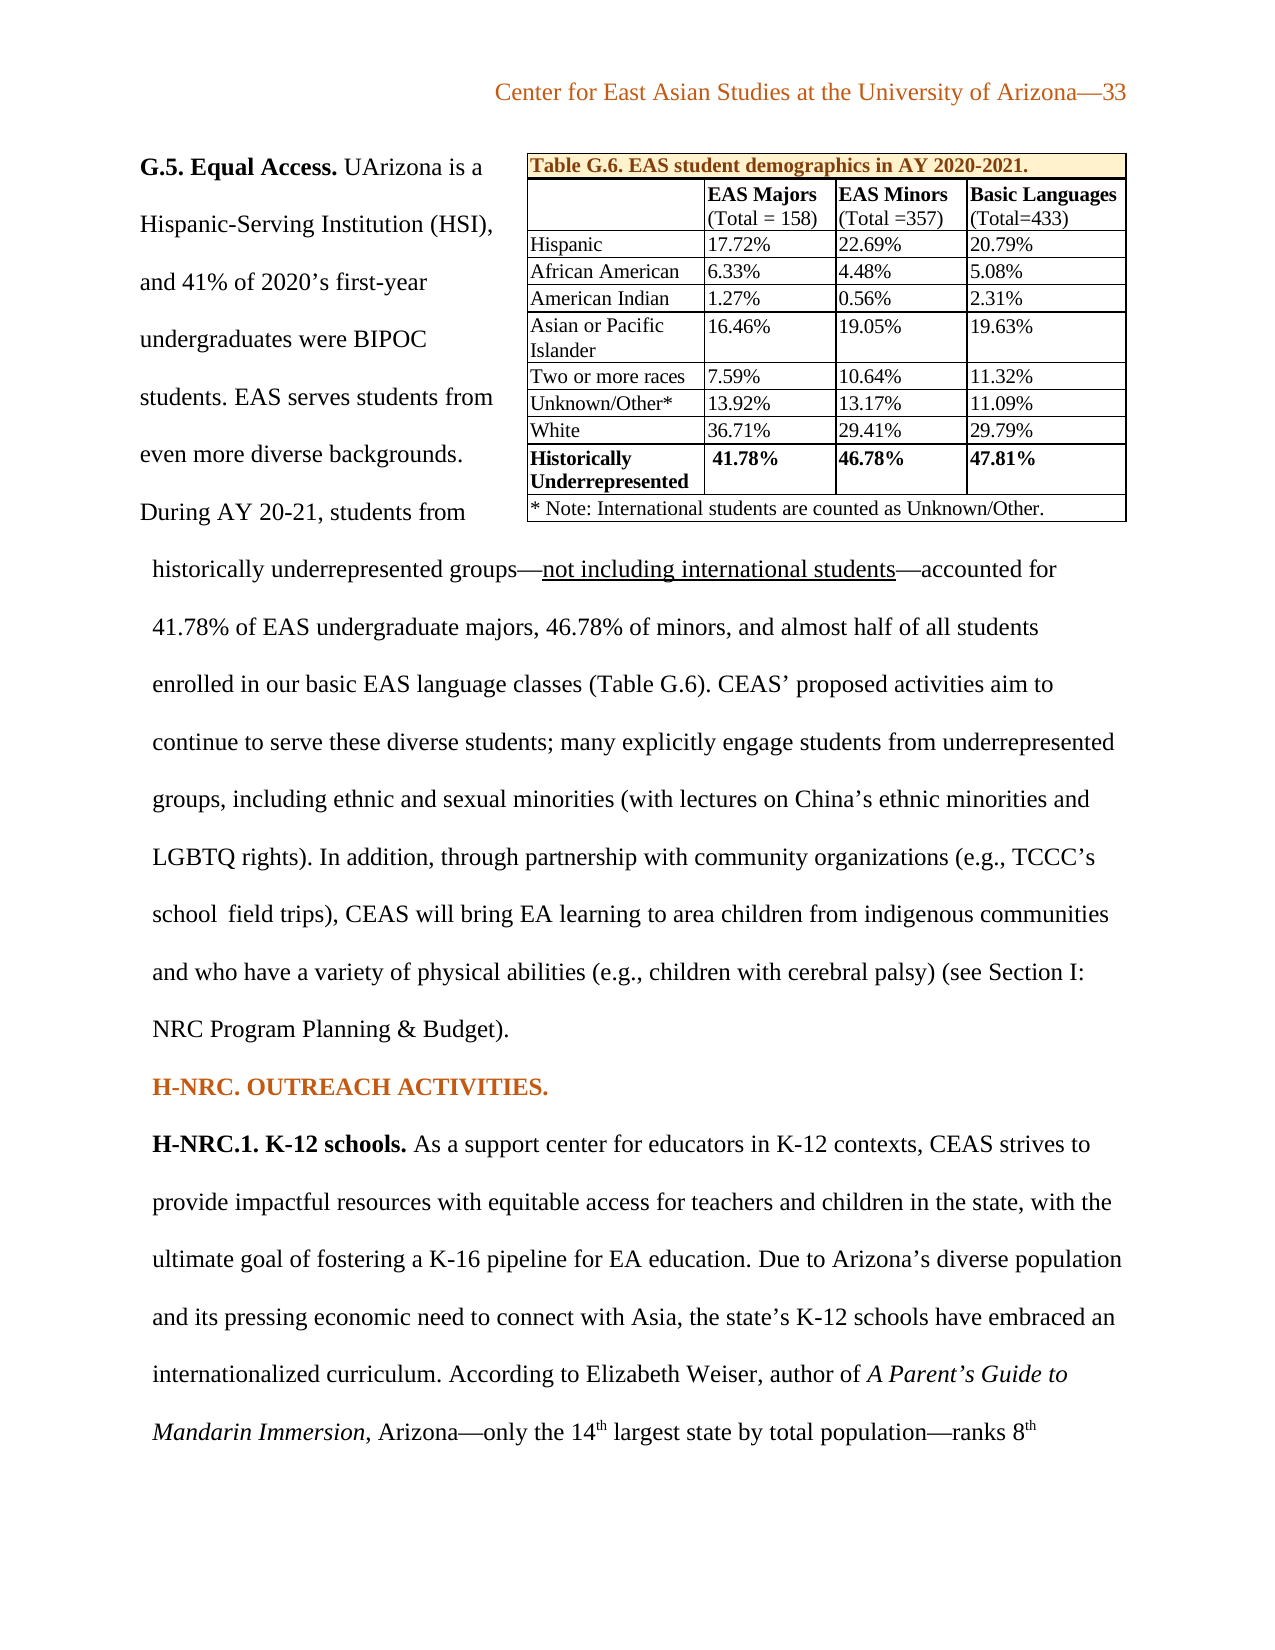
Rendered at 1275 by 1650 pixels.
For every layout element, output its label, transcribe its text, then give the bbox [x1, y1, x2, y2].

text G.5. Equal Access. UArizona is a Hispanic-Serving Institution (HSI), and 41% of 2020’s first-year undergraduates were BIPOC students. EAS serves students from even more diverse backgrounds. [139, 152, 506, 468]
text 41.78% of EAS undergraduate majors, 46.78% of minors, and almost half of all students enrolled in our basic EAS language classes (Table G.6). CEAS’ proposed activities aim to continue to serve these diverse students; many explicitly engage students from underrepresented groups, including ethnic and sexual minorities (with lectures on China’s ethnic minorities and LGBTQ rights). In addition, through partnership with community organizations (e.g., TCCC’s school field trips), CEAS will bring EA learning to area children from indigenous communities and who have a variety of physical abilities (e.g., children with cerebral palsy) (see Section I: NRC Program Planning & Budget). [152, 612, 1126, 1043]
text historically underrepresented groups—not including international students—accounted for [152, 554, 1167, 583]
subtitle H-NRC. OUTREACH ACTIVITIES. [152, 1072, 1167, 1101]
text During AY 20-21, students from [139, 497, 1167, 526]
text H-NRC.1. K-12 schools. As a support center for educators in K-12 contexts, CEAS strives to provide impactful resources with equitable access for teachers and children in the state, with the ultimate goal of fostering a K-16 pipeline for EA education. Due to Arizona’s diverse population and its pressing economic need to connect with Asia, the state’s K-12 schools have embraced an internationalized curriculum. According to Elizabeth Weiser, author of A Parent’s Guide to Mandarin Immersion, Arizona—only the 14th largest state by total population—ranks 8th [152, 1129, 1123, 1446]
